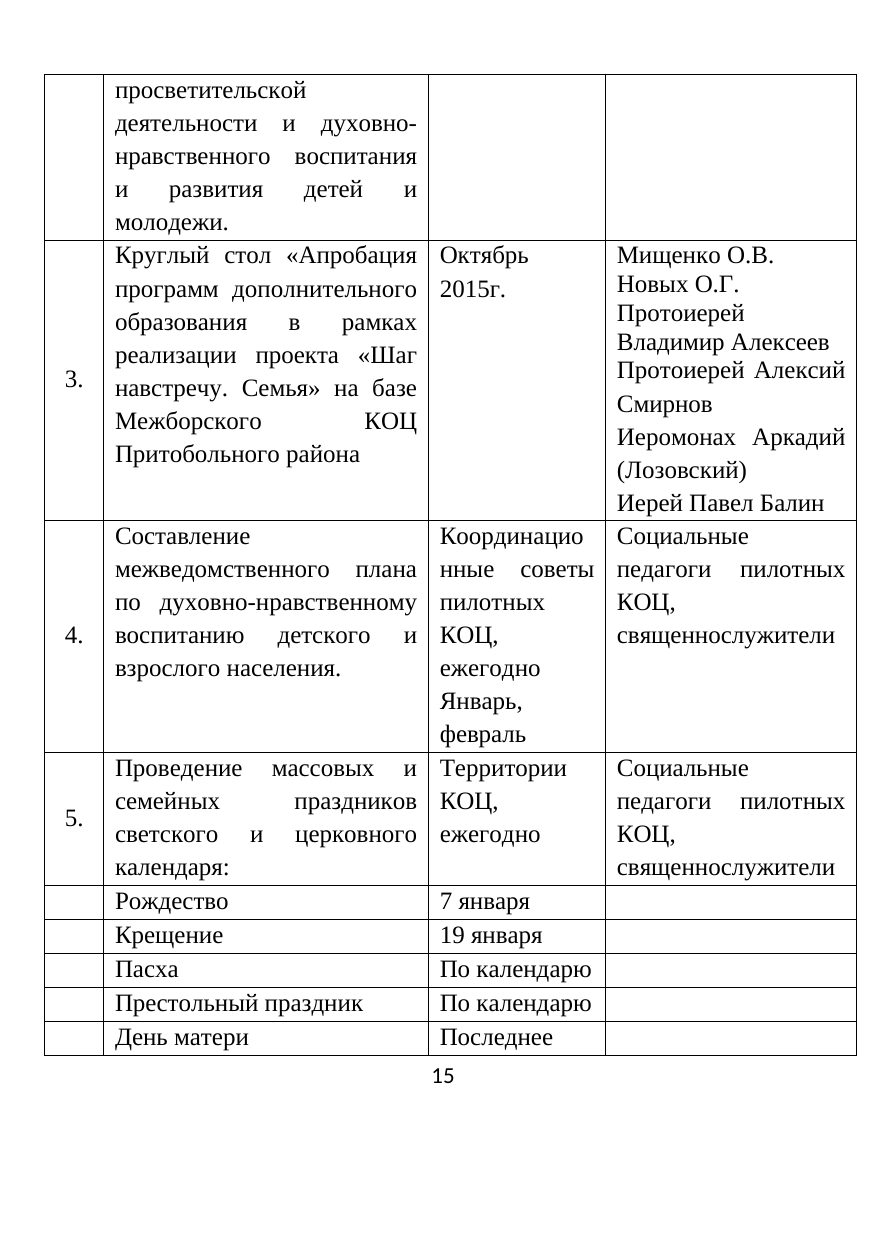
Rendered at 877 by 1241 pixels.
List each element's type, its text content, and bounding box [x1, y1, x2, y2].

table_cell День матери [104, 1022, 428, 1055]
table_cell [606, 954, 856, 987]
table_cell Территории КОЦ, ежегодно [429, 753, 605, 885]
table_cell 4. [45, 521, 103, 752]
table_cell Мищенко О.В. Новых О.Г. Протоиерей Владимир Алексеев Протоиерей Алексий Смирнов Иеромонах Аркадий (Лозовский) Иерей Павел Балин [606, 241, 856, 520]
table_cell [429, 1022, 605, 1055]
table_cell 2. [45, 75, 103, 239]
table_cell 19 января [429, 920, 605, 953]
table_cell [606, 988, 856, 1021]
table_cell Проведение массовых и семейных праздников светского и церковного календаря: [104, 753, 428, 885]
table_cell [429, 75, 605, 239]
table_cell 3. [45, 241, 103, 520]
table_cell [606, 1022, 856, 1055]
table_cell По календарю [429, 988, 605, 1021]
table_cell По календарю [429, 954, 605, 987]
table_cell Составление межведомственного плана по духовно-нравственному воспитанию детского и взрослого населения. [104, 521, 428, 752]
table_cell Круглый стол «Апробация программ дополнительного образования в рамках реализации проекта «Шаг навстречу. Семья» на базе Межборского КОЦ Притобольного района [104, 241, 428, 520]
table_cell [606, 75, 856, 239]
table_cell Октябрь 2015г. [429, 241, 605, 520]
table_cell [45, 954, 103, 987]
table_cell [45, 920, 103, 953]
table_cell 5. [45, 753, 103, 885]
table_cell Рождество [104, 886, 428, 919]
table_cell [606, 886, 856, 919]
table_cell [104, 75, 428, 239]
table_cell Социальные педагоги пилотных КОЦ, священнослужители [606, 521, 856, 752]
table_cell Координационные советы пилотных КОЦ, ежегодно Январь, февраль [429, 521, 605, 752]
table_cell [45, 988, 103, 1021]
table_cell Пасха [104, 954, 428, 987]
table_cell [606, 920, 856, 953]
table_cell [45, 1022, 103, 1055]
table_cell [606, 753, 856, 885]
table_cell [45, 886, 103, 919]
table_cell Крещение [104, 920, 428, 953]
table_cell Престольный праздник [104, 988, 428, 1021]
table_cell 7 января [429, 886, 605, 919]
